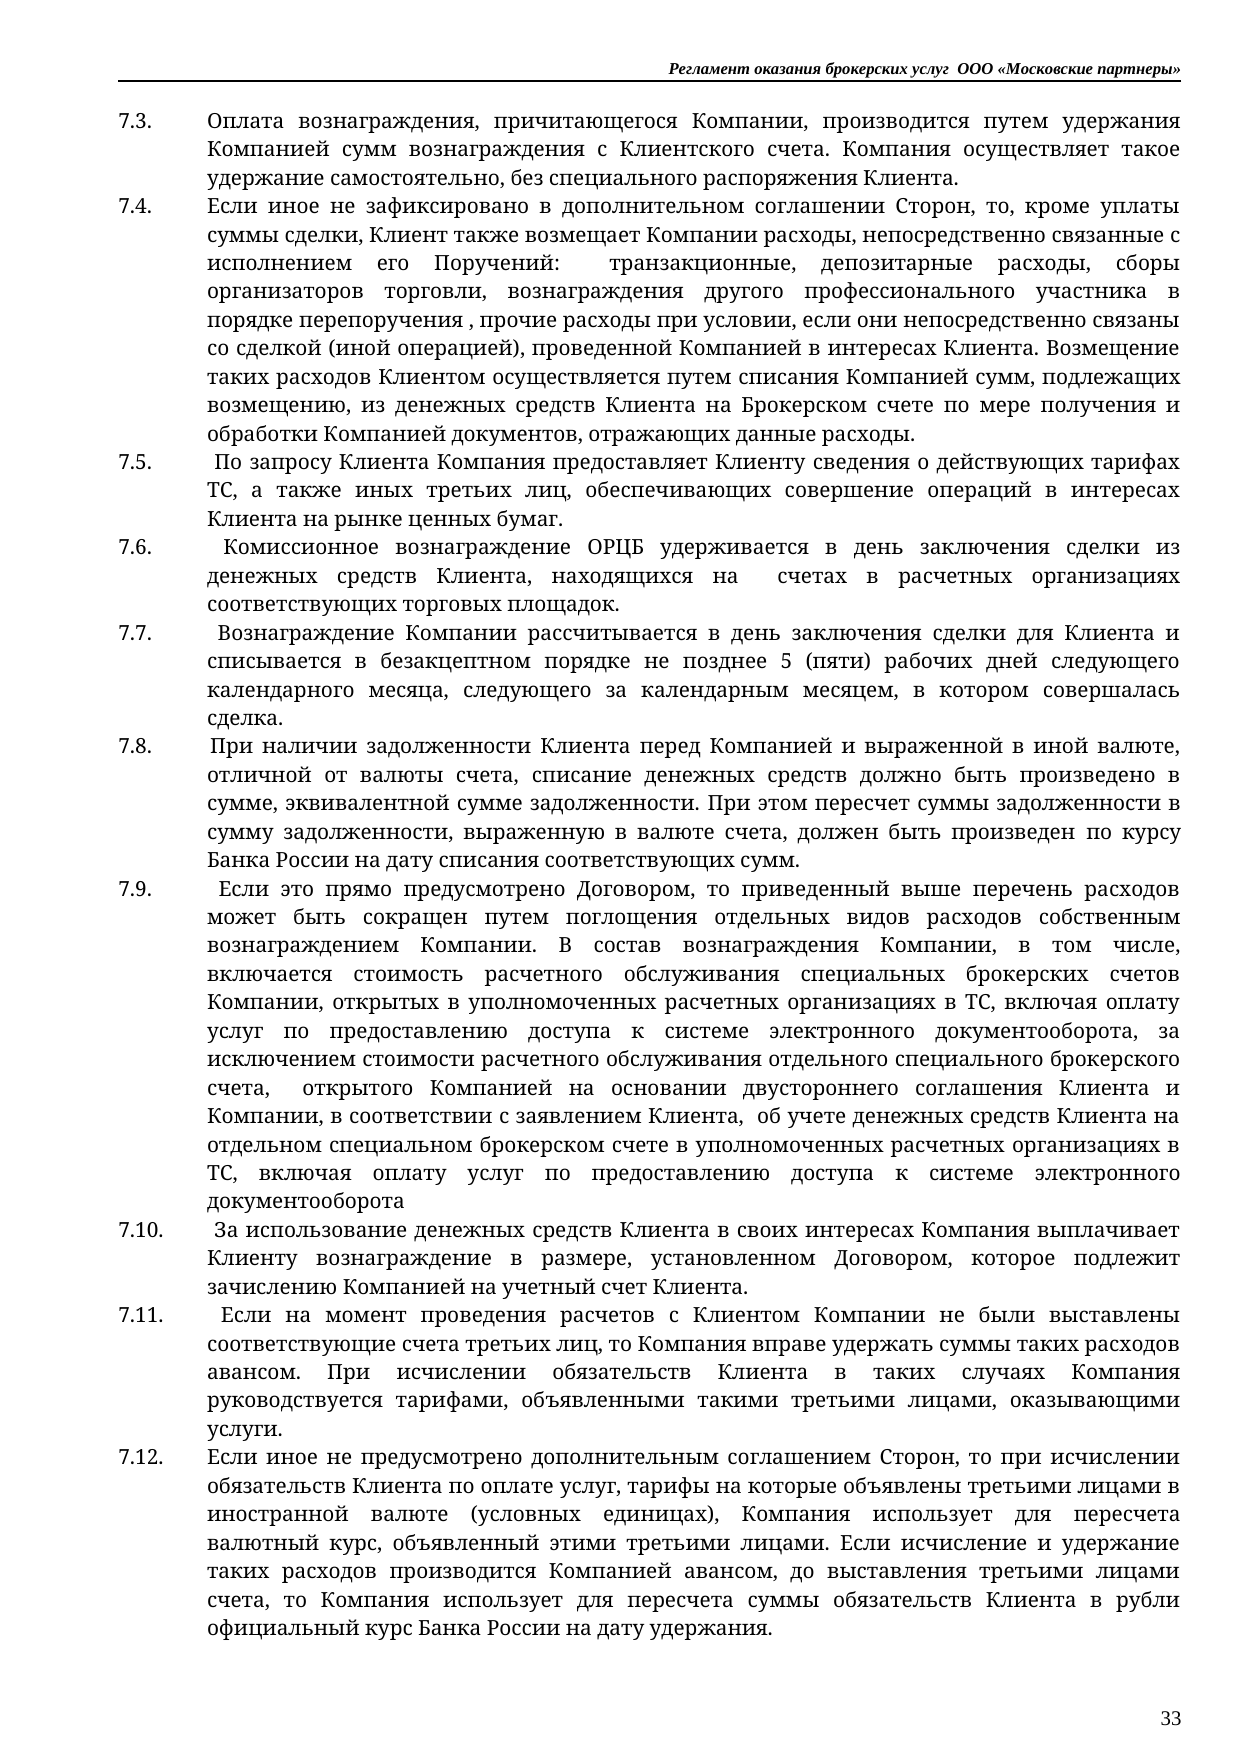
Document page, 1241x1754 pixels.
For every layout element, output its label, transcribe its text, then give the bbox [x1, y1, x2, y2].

text 7.6. Комиссионное вознаграждение ОРЦБ удерживается в день заключения сделки из денежных средств Клиента, находящихся на счетах в расчетных организациях соответствующих торговых площадок. [118, 532, 1181, 618]
text 7.3. Оплата вознаграждения, причитающегося Компании, производится путем удержания Компанией сумм вознаграждения с Клиентского счета. Компания осуществляет такое удержание самостоятельно, без специального распоряжения Клиента. [118, 106, 1181, 191]
text 7.9. Если это прямо предусмотрено Договором, то приведенный выше перечень расходов может быть сокращен путем поглощения отдельных видов расходов собственным вознаграждением Компании. В состав вознаграждения Компании, в том числе, включается стоимость расчетного обслуживания специальных брокерских счетов Компании, открытых в уполномоченных расчетных организациях в ТС, включая оплату услуг по предоставлению доступа к системе электронного документооборота, за исключением стоимости расчетного обслуживания отдельного специального брокерского счета, открытого Компанией на основании двустороннего соглашения Клиента и Компании, в соответствии с заявлением Клиента, об учете денежных средств Клиента на отдельном специальном брокерском счете в уполномоченных расчетных организациях в ТС, включая оплату услуг по предоставлению доступа к системе электронного документооборота [118, 874, 1181, 1215]
text 7.12. Если иное не предусмотрено дополнительным соглашением Сторон, то при исчислении обязательств Клиента по оплате услуг, тарифы на которые объявлены третьими лицами в иностранной валюте (условных единицах), Компания использует для пересчета валютный курс, объявленный этими третьими лицами. Если исчисление и удержание таких расходов производится Компанией авансом, до выставления третьими лицами счета, то Компания использует для пересчета суммы обязательств Клиента в рубли официальный курс Банка России на дату удержания. [118, 1442, 1181, 1642]
text 7.8. При наличии задолженности Клиента перед Компанией и выраженной в иной валюте, отличной от валюты счета, списание денежных средств должно быть произведено в сумме, эквивалентной сумме задолженности. При этом пересчет суммы задолженности в сумму задолженности, выраженную в валюте счета, должен быть произведен по курсу Банка России на дату списания соответствующих сумм. [118, 732, 1181, 874]
text 7.4. Если иное не зафиксировано в дополнительном соглашении Сторон, то, кроме уплаты суммы сделки, Клиент также возмещает Компании расходы, непосредственно связанные с исполнением его Поручений: транзакционные, депозитарные расходы, сборы организаторов торговли, вознаграждения другого профессионального участника в порядке перепоручения , прочие расходы при условии, если они непосредственно связаны со сделкой (иной операцией), проведенной Компанией в интересах Клиента. Возмещение таких расходов Клиентом осуществляется путем списания Компанией сумм, подлежащих возмещению, из денежных средств Клиента на Брокерском счете по мере получения и обработки Компанией документов, отражающих данные расходы. [118, 191, 1181, 447]
text 7.10. За использование денежных средств Клиента в своих интересах Компания выплачивает Клиенту вознаграждение в размере, установленном Договором, которое подлежит зачислению Компанией на учетный счет Клиента. [118, 1215, 1181, 1300]
text 7.5. По запросу Клиента Компания предоставляет Клиенту сведения о действующих тарифах ТС, а также иных третьих лиц, обеспечивающих совершение операций в интересах Клиента на рынке ценных бумаг. [118, 447, 1181, 532]
text 7.7. Вознаграждение Компании рассчитывается в день заключения сделки для Клиента и списывается в безакцептном порядке не позднее 5 (пяти) рабочих дней следующего календарного месяца, следующего за календарным месяцем, в котором совершалась сделка. [118, 618, 1181, 732]
text 7.11. Если на момент проведения расчетов с Клиентом Компании не были выставлены соответствующие счета третьих лиц, то Компания вправе удержать суммы таких расходов авансом. При исчислении обязательств Клиента в таких случаях Компания руководствуется тарифами, объявленными такими третьими лицами, оказывающими услуги. [118, 1300, 1181, 1442]
